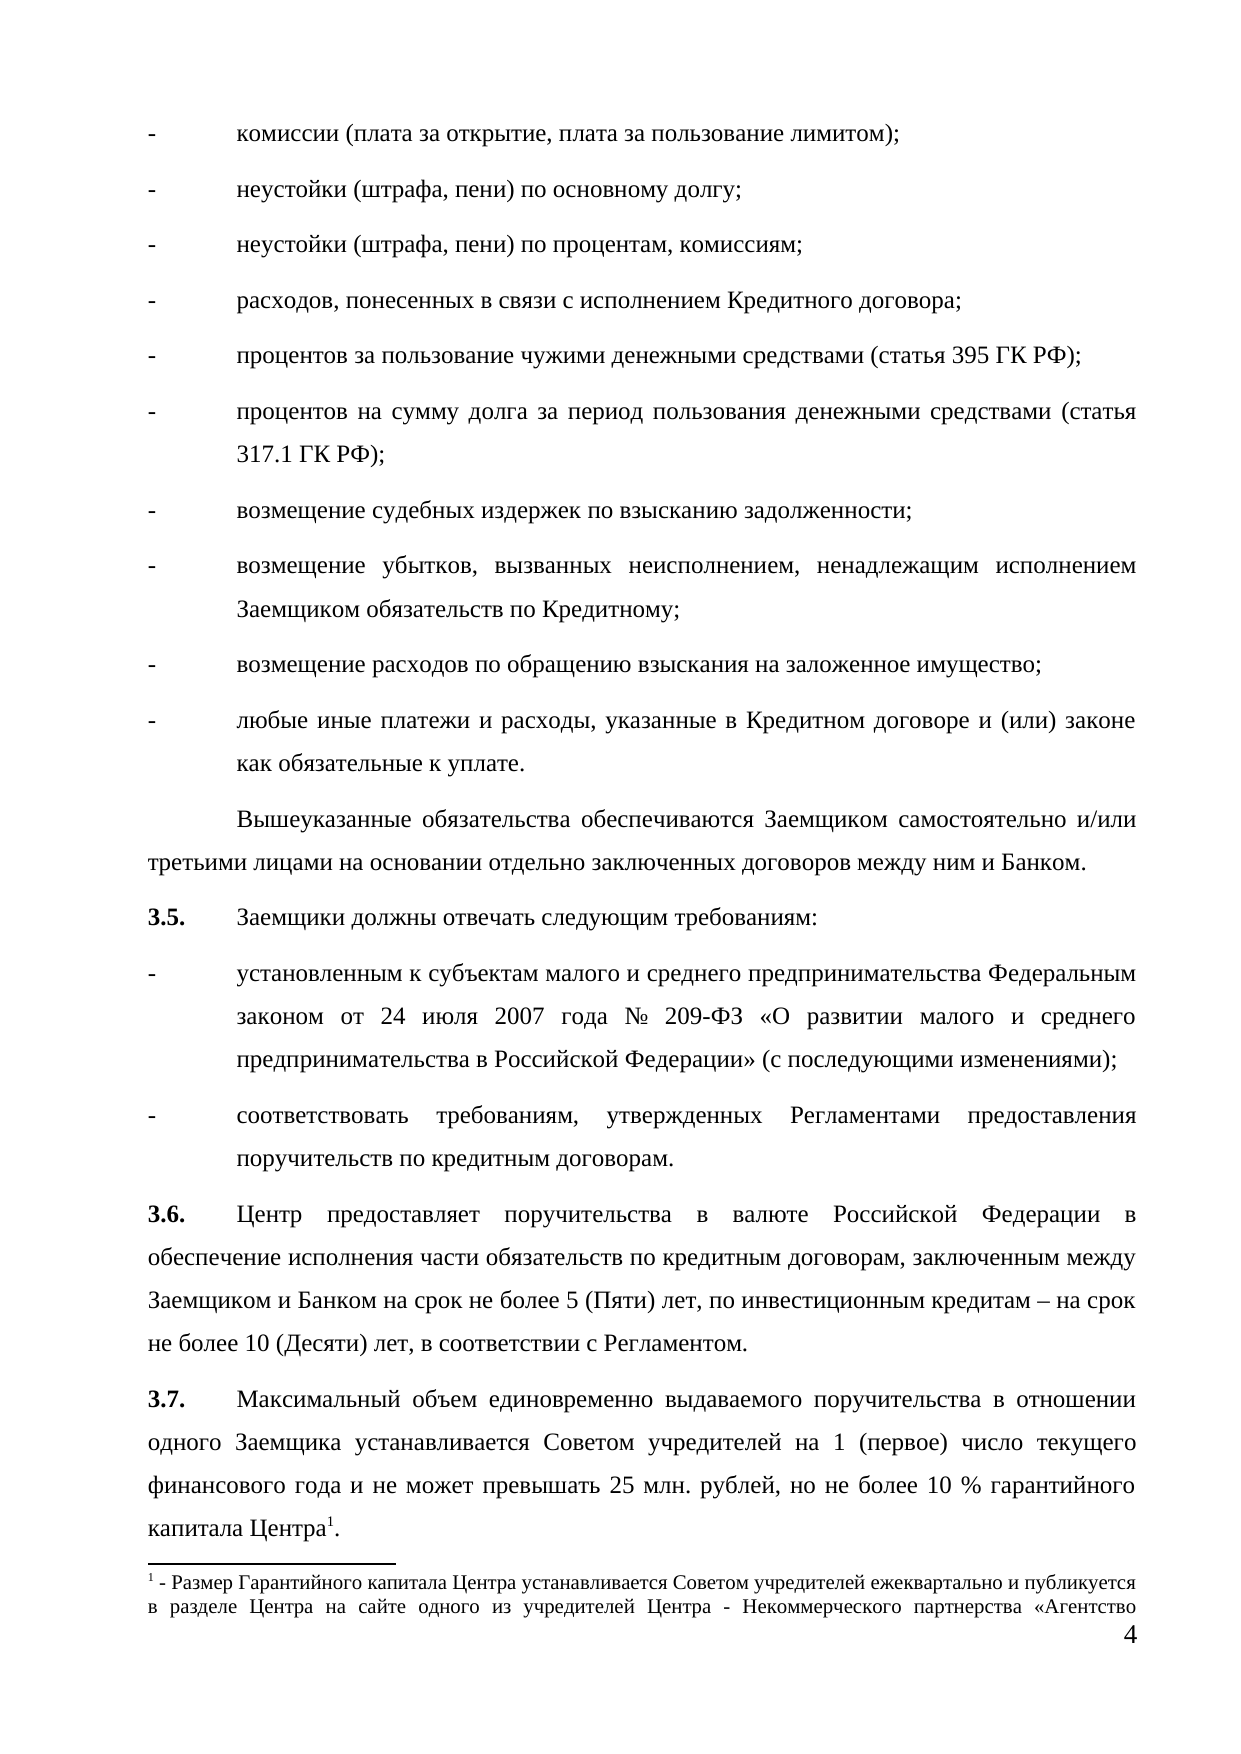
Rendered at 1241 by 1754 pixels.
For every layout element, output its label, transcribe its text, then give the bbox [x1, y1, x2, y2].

text - возмещение убытков, вызванных неисполнением, ненадлежащим исполнением Заемщиком обязательств по Кредитному; [148, 551, 1137, 622]
text - возмещение судебных издержек по взысканию задолженности; [148, 495, 1137, 524]
text - комиссии (плата за открытие, плата за пользование лимитом); [148, 118, 1137, 147]
text - возмещение расходов по обращению взыскания на заложенное имущество; [148, 649, 1137, 678]
text Вышеуказанные обязательства обеспечиваются Заемщиком самостоятельно и/или третьими лицами на основании отдельно заключенных договоров между ним и Банком. [148, 804, 1137, 876]
text - расходов, понесенных в связи с исполнением Кредитного договора; [148, 285, 1137, 314]
text - соответствовать требованиям, утвержденных Регламентами предоставления поручительств по кредитным договорам. [148, 1100, 1137, 1172]
text - неустойки (штрафа, пени) по процентам, комиссиям; [148, 229, 1137, 258]
text - установленным к субъектам малого и среднего предпринимательства Федеральным законом от 24 июля 2007 года № 209-ФЗ «О развитии малого и среднего предпринимательства в Российской Федерации» (с последующими изменениями); [148, 958, 1137, 1073]
text - процентов на сумму долга за период пользования денежными средствами (статья 317.1 ГК РФ); [148, 396, 1137, 468]
text 3.6. Центр предоставляет поручительства в валюте Российской Федерации в обеспечение исполнения части обязательств по кредитным договорам, заключенным между Заемщиком и Банком на срок не более 5 (Пяти) лет, по инвестиционным кредитам – на срок не более 10 (Десяти) лет, в соответствии с Регламентом. [148, 1199, 1137, 1357]
text 3.5. Заемщики должны отвечать следующим требованиям: [148, 902, 1137, 931]
text - процентов за пользование чужими денежными средствами (статья 395 ГК РФ); [148, 341, 1137, 369]
text 3.7. Максимальный объем единовременно выдаваемого поручительства в отношении одного Заемщика устанавливается Советом учредителей на 1 (первое) число текущего финансового года и не может превышать 25 млн. рублей, но не более 10 % гарантийного капитала Центра. [148, 1384, 1137, 1542]
text - неустойки (штрафа, пени) по основному долгу; [148, 174, 1137, 202]
text - любые иные платежи и расходы, указанные в Кредитном договоре и (или) законе как обязательные к уплате. [148, 705, 1137, 777]
